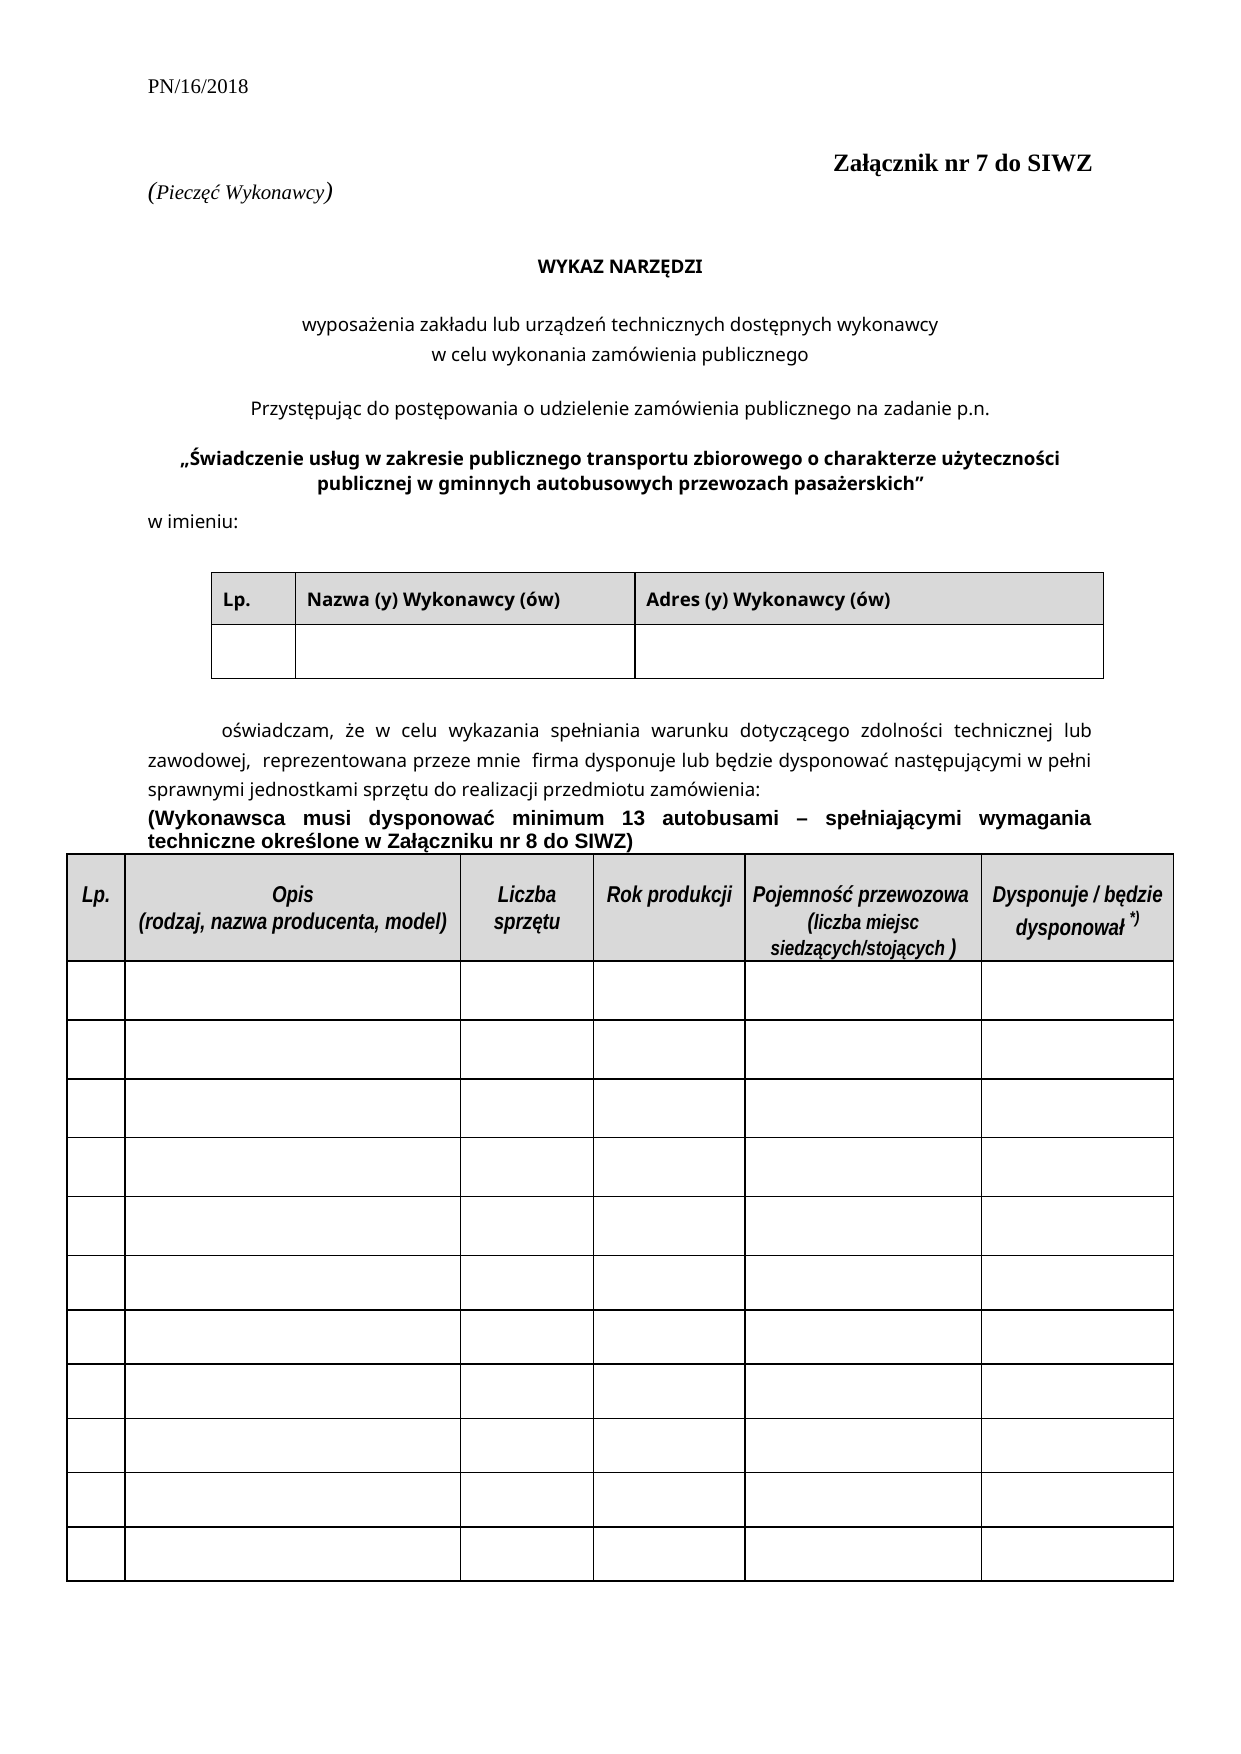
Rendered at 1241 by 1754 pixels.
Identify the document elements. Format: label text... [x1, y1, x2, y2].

table_header Dysponuje / będzie dysponował *) [982, 855, 1173, 960]
table_cell [68, 1080, 124, 1137]
table_cell [212, 625, 295, 678]
table_header Pojemność przewozowa (liczba miejsc siedzących/stojących ) [746, 855, 981, 960]
table_cell [126, 962, 460, 1019]
table_cell [126, 1365, 460, 1417]
table_cell [982, 1311, 1173, 1363]
table_cell [746, 1365, 981, 1417]
table_cell [746, 1021, 981, 1078]
table_cell [746, 1197, 981, 1254]
table_cell [746, 1256, 981, 1309]
table_cell [594, 962, 744, 1019]
text Załącznik nr 7 do SIWZ [148, 148, 1093, 176]
table_cell [982, 1138, 1173, 1196]
table_cell [68, 1473, 124, 1526]
table_cell [68, 962, 124, 1019]
table_cell [461, 962, 593, 1019]
table_cell [746, 1080, 981, 1137]
table_header Nazwa (y) Wykonawcy (ów) [296, 573, 634, 624]
table_cell [982, 1473, 1173, 1526]
table_cell [296, 625, 634, 678]
table_cell [68, 1365, 124, 1417]
text (Pieczęć Wykonawcy) [148, 176, 1093, 205]
text Przystępując do postępowania o udzielenie zamówienia publicznego na zadanie p.n. [148, 396, 1093, 421]
table_cell [594, 1021, 744, 1078]
text oświadczam, że w celu wykazania spełniania warunku dotyczącego zdolności technicznej lub zawodowej, reprezentowana przeze mnie firma dysponuje lub będzie dysponować następującymi w pełni sprawnymi jednostkami sprzętu do realizacji przedmiotu zamówienia: [148, 718, 1093, 802]
table_cell [746, 1138, 981, 1196]
table_cell [68, 1528, 124, 1580]
table_cell [982, 962, 1173, 1019]
table_cell [461, 1080, 593, 1137]
text WYKAZ NARZĘDZI [148, 253, 1093, 278]
table_cell [68, 1256, 124, 1309]
table_cell [594, 1311, 744, 1363]
table_cell [982, 1080, 1173, 1137]
table_cell [746, 1528, 981, 1580]
table_cell [982, 1197, 1173, 1254]
table_cell [461, 1021, 593, 1078]
table_cell [126, 1473, 460, 1526]
table_cell [126, 1138, 460, 1196]
table_header Lp. [212, 573, 295, 624]
table_cell [68, 1021, 124, 1078]
table_cell [594, 1197, 744, 1254]
table_cell [746, 1419, 981, 1472]
table_cell [594, 1365, 744, 1417]
text „Świadczenie usług w zakresie publicznego transportu zbiorowego o charakterze użyteczności publicznej w gminnych autobusowych przewozach pasażerskich” [148, 445, 1093, 496]
table_cell [746, 962, 981, 1019]
table_cell [126, 1528, 460, 1580]
table_cell [982, 1365, 1173, 1417]
table_cell [594, 1080, 744, 1137]
text (Wykonawsca musi dysponować minimum 13 autobusami – spełniającymi wymagania techniczne określone w Załączniku nr 8 do SIWZ) [148, 805, 1093, 853]
table_header Rok produkcji [594, 855, 744, 960]
table_cell [982, 1256, 1173, 1309]
table_cell [594, 1256, 744, 1309]
text w celu wykonania zamówienia publicznego [148, 341, 1093, 366]
table_cell [126, 1021, 460, 1078]
table_cell [461, 1311, 593, 1363]
table_cell [68, 1138, 124, 1196]
table_cell [636, 625, 1103, 678]
table_cell [982, 1528, 1173, 1580]
text w imieniu: [148, 509, 1108, 534]
table_cell [461, 1528, 593, 1580]
table_cell [594, 1419, 744, 1472]
table_cell [594, 1528, 744, 1580]
table_cell [461, 1419, 593, 1472]
table_cell [594, 1473, 744, 1526]
table_cell [461, 1365, 593, 1417]
table_cell [126, 1080, 460, 1137]
table_header Liczba sprzętu [461, 855, 593, 960]
text wyposażenia zakładu lub urządzeń technicznych dostępnych wykonawcy [148, 312, 1093, 337]
table_cell [461, 1138, 593, 1196]
table_header Adres (y) Wykonawcy (ów) [636, 573, 1103, 624]
table_cell [746, 1311, 981, 1363]
table_cell [126, 1256, 460, 1309]
table_cell [68, 1197, 124, 1254]
table_cell [461, 1197, 593, 1254]
table_cell [982, 1021, 1173, 1078]
table_cell [461, 1256, 593, 1309]
table_header Opis (rodzaj, nazwa producenta, model) [126, 855, 460, 960]
table_header Lp. [68, 855, 124, 960]
table_cell [594, 1138, 744, 1196]
table_cell [126, 1197, 460, 1254]
table_cell [126, 1311, 460, 1363]
table_cell [68, 1419, 124, 1472]
table_cell [68, 1311, 124, 1363]
table_cell [461, 1473, 593, 1526]
table_cell [746, 1473, 981, 1526]
table_cell [126, 1419, 460, 1472]
table_cell [982, 1419, 1173, 1472]
